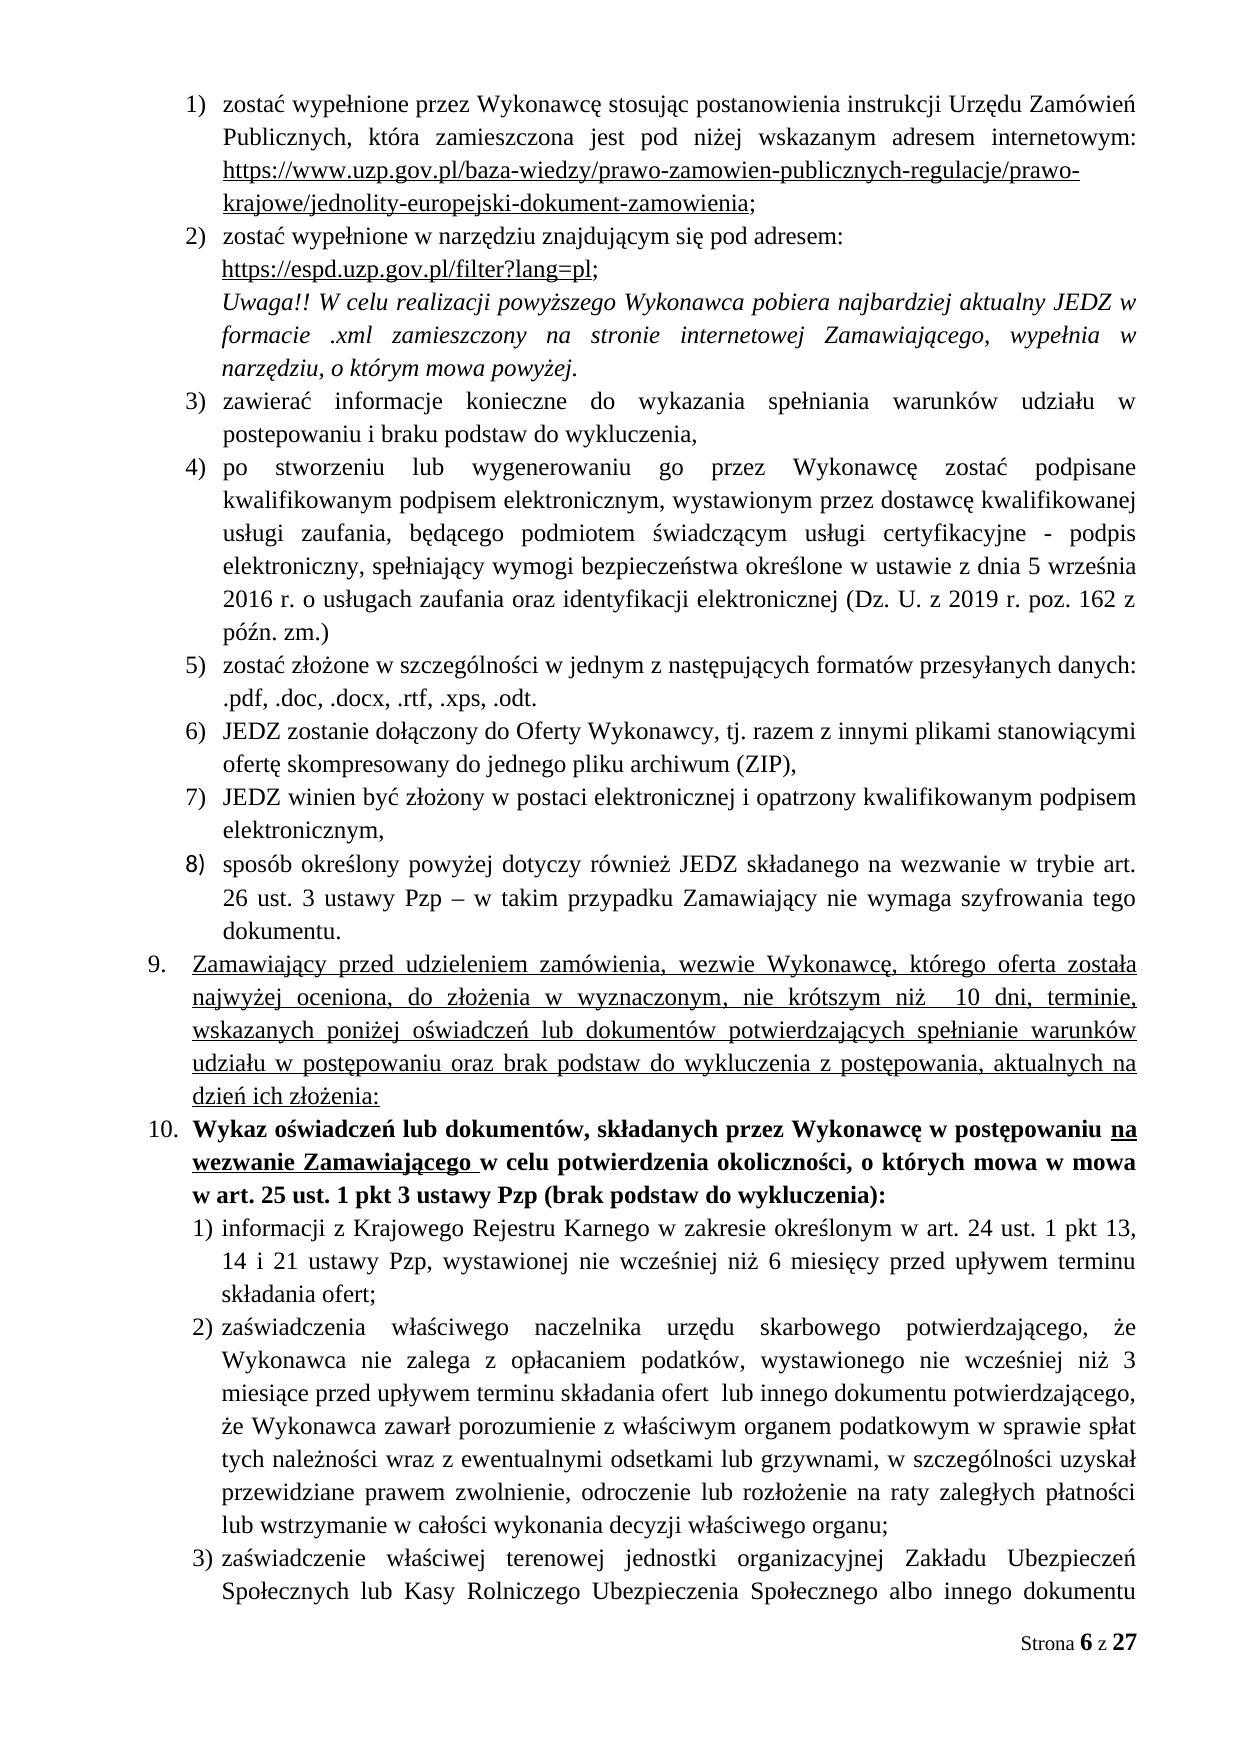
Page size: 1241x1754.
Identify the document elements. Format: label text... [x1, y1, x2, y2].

list zostać wypełnione w narzędziu znajdującym się pod adresem: [185, 221, 1137, 249]
text Uwaga!! W celu realizacji powyższego Wykonawca pobiera najbardziej aktualny JEDZ w formacie .xml zamieszczony na stronie internetowej Zamawiającego, wypełnia w narzędziu, o którym mowa powyżej. [221, 287, 1137, 382]
list po stworzeniu lub wygenerowaniu go przez Wykonawcę zostać podpisane kwalifikowanym podpisem elektronicznym, wystawionym przez dostawcę kwalifikowanej usługi zaufania, będącego podmiotem świadczącym usługi certyfikacyjne - podpis elektroniczny, spełniający wymogi bezpieczeństwa określone w ustawie z dnia 5 września 2016 r. o usługach zaufania oraz identyfikacji elektronicznej (Dz. U. z 2019 r. poz. 162 z późn. zm.) [185, 452, 1137, 646]
text https://espd.uzp.gov.pl/filter?lang=pl; [221, 254, 1137, 282]
list JEDZ winien być złożony w postaci elektronicznej i opatrzony kwalifikowanym podpisem elektronicznym, [185, 782, 1137, 844]
list zawierać informacje konieczne do wykazania spełniania warunków udziału w postepowaniu i braku podstaw do wykluczenia, [185, 386, 1137, 448]
list sposób określony powyżej dotyczy również JEDZ składanego na wezwanie w trybie art. 26 ust. 3 ustawy Pzp – w takim przypadku Zamawiający nie wymaga szyfrowania tego dokumentu. [185, 848, 1137, 945]
list informacji z Krajowego Rejestru Karnego w zakresie określonym w art. 24 ust. 1 pkt 13, 14 i 21 ustawy Pzp, wystawionej nie wcześniej niż 6 miesięcy przed upływem terminu składania ofert; [192, 1213, 1137, 1308]
list zaświadczenia właściwego naczelnika urzędu skarbowego potwierdzającego, że Wykonawca nie zalega z opłacaniem podatków, wystawionego nie wcześniej niż 3 miesiące przed upływem terminu składania ofert lub innego dokumentu potwierdzającego, że Wykonawca zawarł porozumienie z właściwym organem podatkowym w sprawie spłat tych należności wraz z ewentualnymi odsetkami lub grzywnami, w szczególności uzyskał przewidziane prawem zwolnienie, odroczenie lub rozłożenie na raty zaległych płatności lub wstrzymanie w całości wykonania decyzji właściwego organu; [192, 1312, 1137, 1539]
list zostać złożone w szczególności w jednym z następujących formatów przesyłanych danych: .pdf, .doc, .docx, .rtf, .xps, .odt. [185, 650, 1137, 712]
list JEDZ zostanie dołączony do Oferty Wykonawcy, tj. razem z innymi plikami stanowiącymi ofertę skompresowany do jednego pliku archiwum (ZIP), [185, 716, 1137, 778]
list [192, 1543, 1137, 1605]
list Wykaz oświadczeń lub dokumentów, składanych przez Wykonawcę w postępowaniu na wezwanie Zamawiającego w celu potwierdzenia okoliczności, o których mowa w mowa w art. 25 ust. 1 pkt 3 ustawy Pzp (brak podstaw do wykluczenia): [148, 1114, 1137, 1209]
list Zamawiający przed udzieleniem zamówienia, wezwie Wykonawcę, którego oferta została najwyżej oceniona, do złożenia w wyznaczonym, nie krótszym niż 10 dni, terminie, wskazanych poniżej oświadczeń lub dokumentów potwierdzających spełnianie warunków udziału w postępowaniu oraz brak podstaw do wykluczenia z postępowania, aktualnych na dzień ich złożenia: [148, 949, 1137, 1110]
list zostać wypełnione przez Wykonawcę stosując postanowienia instrukcji Urzędu Zamówień Publicznych, która zamieszczona jest pod niżej wskazanym adresem internetowym: https://www.uzp.gov.pl/baza-wiedzy/prawo-zamowien-publicznych-regulacje/prawo-krajowe/jednolity-europejski-dokument-zamowienia; [185, 89, 1137, 216]
